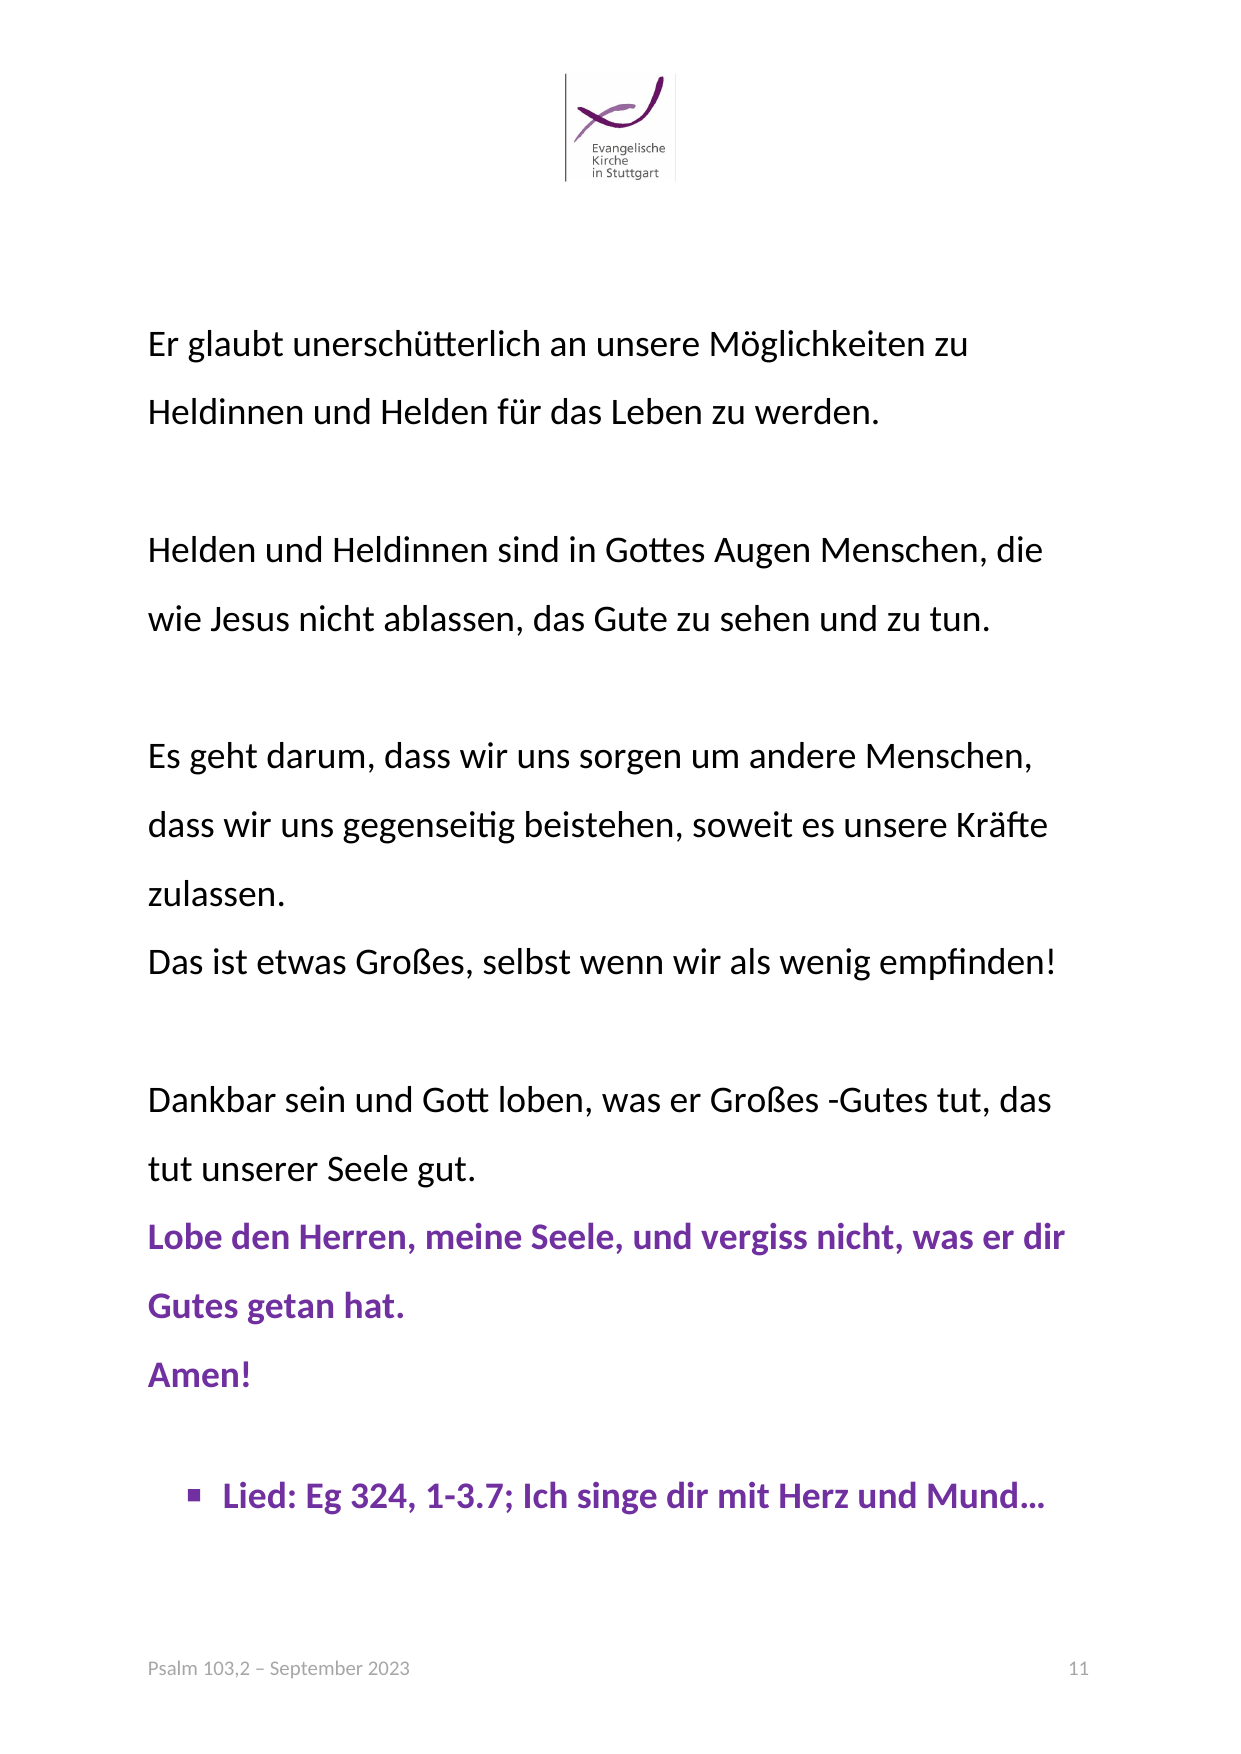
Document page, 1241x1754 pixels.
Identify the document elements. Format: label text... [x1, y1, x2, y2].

text Er glaubt unerschütterlich an unsere Möglichkeiten zu Heldinnen und Helden für das Leben zu werden. [148, 319, 1093, 434]
text Das ist etwas Großes, selbst wenn wir als wenig empfinden! [148, 938, 1093, 984]
text Amen! [148, 1351, 1093, 1397]
text Helden und Heldinnen sind in Gottes Augen Menschen, die wie Jesus nicht ablassen, das Gute zu sehen und zu tun. [148, 526, 1093, 640]
text Dankbar sein und Gott loben, was er Großes -Gutes tut, das tut unserer Seele gut. [148, 1076, 1093, 1190]
list Lied: Eg 324, 1-3.7; Ich singe dir mit Herz und Mund… [185, 1472, 1093, 1518]
text Lobe den Herren, meine Seele, und vergiss nicht, was er dir Gutes getan hat. [148, 1213, 1093, 1328]
picture [565, 73, 675, 182]
text Es geht darum, dass wir uns sorgen um andere Menschen, dass wir uns gegenseitig beistehen, soweit es unsere Kräfte zulassen. [148, 732, 1093, 915]
